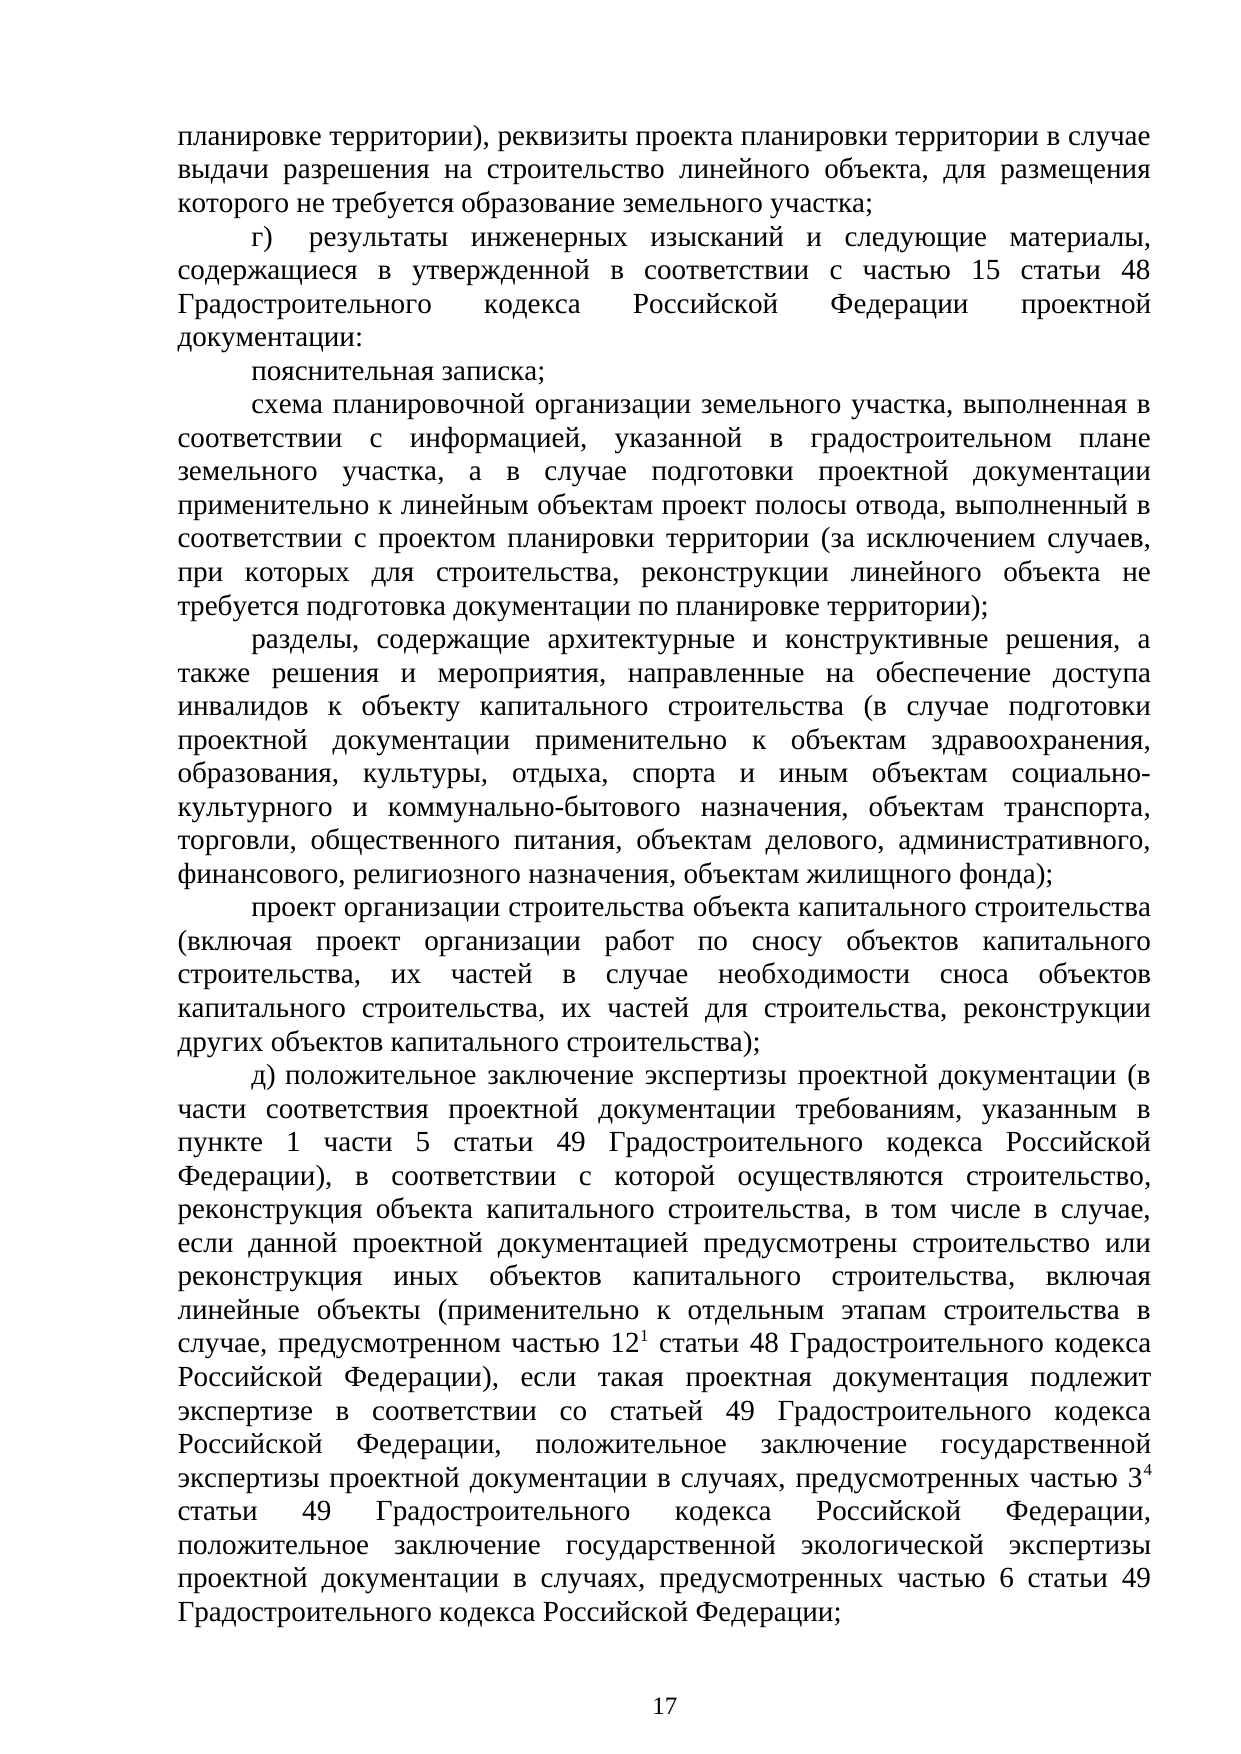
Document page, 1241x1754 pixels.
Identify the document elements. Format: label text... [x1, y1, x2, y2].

text г) результаты инженерных изысканий и следующие материалы, содержащиеся в утвержденной в соответствии с частью 15 статьи 48 Градостроительного кодекса Российской Федерации проектной документации: [177, 219, 1152, 353]
text проект организации строительства объекта капитального строительства (включая проект организации работ по сносу объектов капитального строительства, их частей в случае необходимости сноса объектов капитального строительства, их частей для строительства, реконструкции других объектов капитального строительства); [177, 889, 1152, 1057]
text д) положительное заключение экспертизы проектной документации (в части соответствия проектной документации требованиям, указанным в пункте 1 части 5 статьи 49 Градостроительного кодекса Российской Федерации), в соответствии с которой осуществляются строительство, реконструкция объекта капитального строительства, в том числе в случае, если данной проектной документацией предусмотрены строительство или реконструкция иных объектов капитального строительства, включая линейные объекты (применительно к отдельным этапам строительства в случае, предусмотренном частью 121 статьи 48 Градостроительного кодекса Российской Федерации), если такая проектная документация подлежит экспертизе в соответствии со статьей 49 Градостроительного кодекса Российской Федерации, положительное заключение государственной экспертизы проектной документации в случаях, предусмотренных частью 34 статьи 49 Градостроительного кодекса Российской Федерации, положительное заключение государственной экологической экспертизы проектной документации в случаях, предусмотренных частью 6 статьи 49 Градостроительного кодекса Российской Федерации; [177, 1057, 1152, 1627]
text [177, 118, 1152, 219]
text пояснительная записка; [177, 353, 1152, 386]
text разделы, содержащие архитектурные и конструктивные решения, а также решения и мероприятия, направленные на обеспечение доступа инвалидов к объекту капитального строительства (в случае подготовки проектной документации применительно к объектам здравоохранения, образования, культуры, отдыха, спорта и иным объектам социально-культурного и коммунально-бытового назначения, объектам транспорта, торговли, общественного питания, объектам делового, административного, финансового, религиозного назначения, объектам жилищного фонда); [177, 621, 1152, 889]
text схема планировочной организации земельного участка, выполненная в соответствии с информацией, указанной в градостроительном плане земельного участка, а в случае подготовки проектной документации применительно к линейным объектам проект полосы отвода, выполненный в соответствии с проектом планировки территории (за исключением случаев, при которых для строительства, реконструкции линейного объекта не требуется подготовка документации по планировке территории); [177, 386, 1152, 621]
